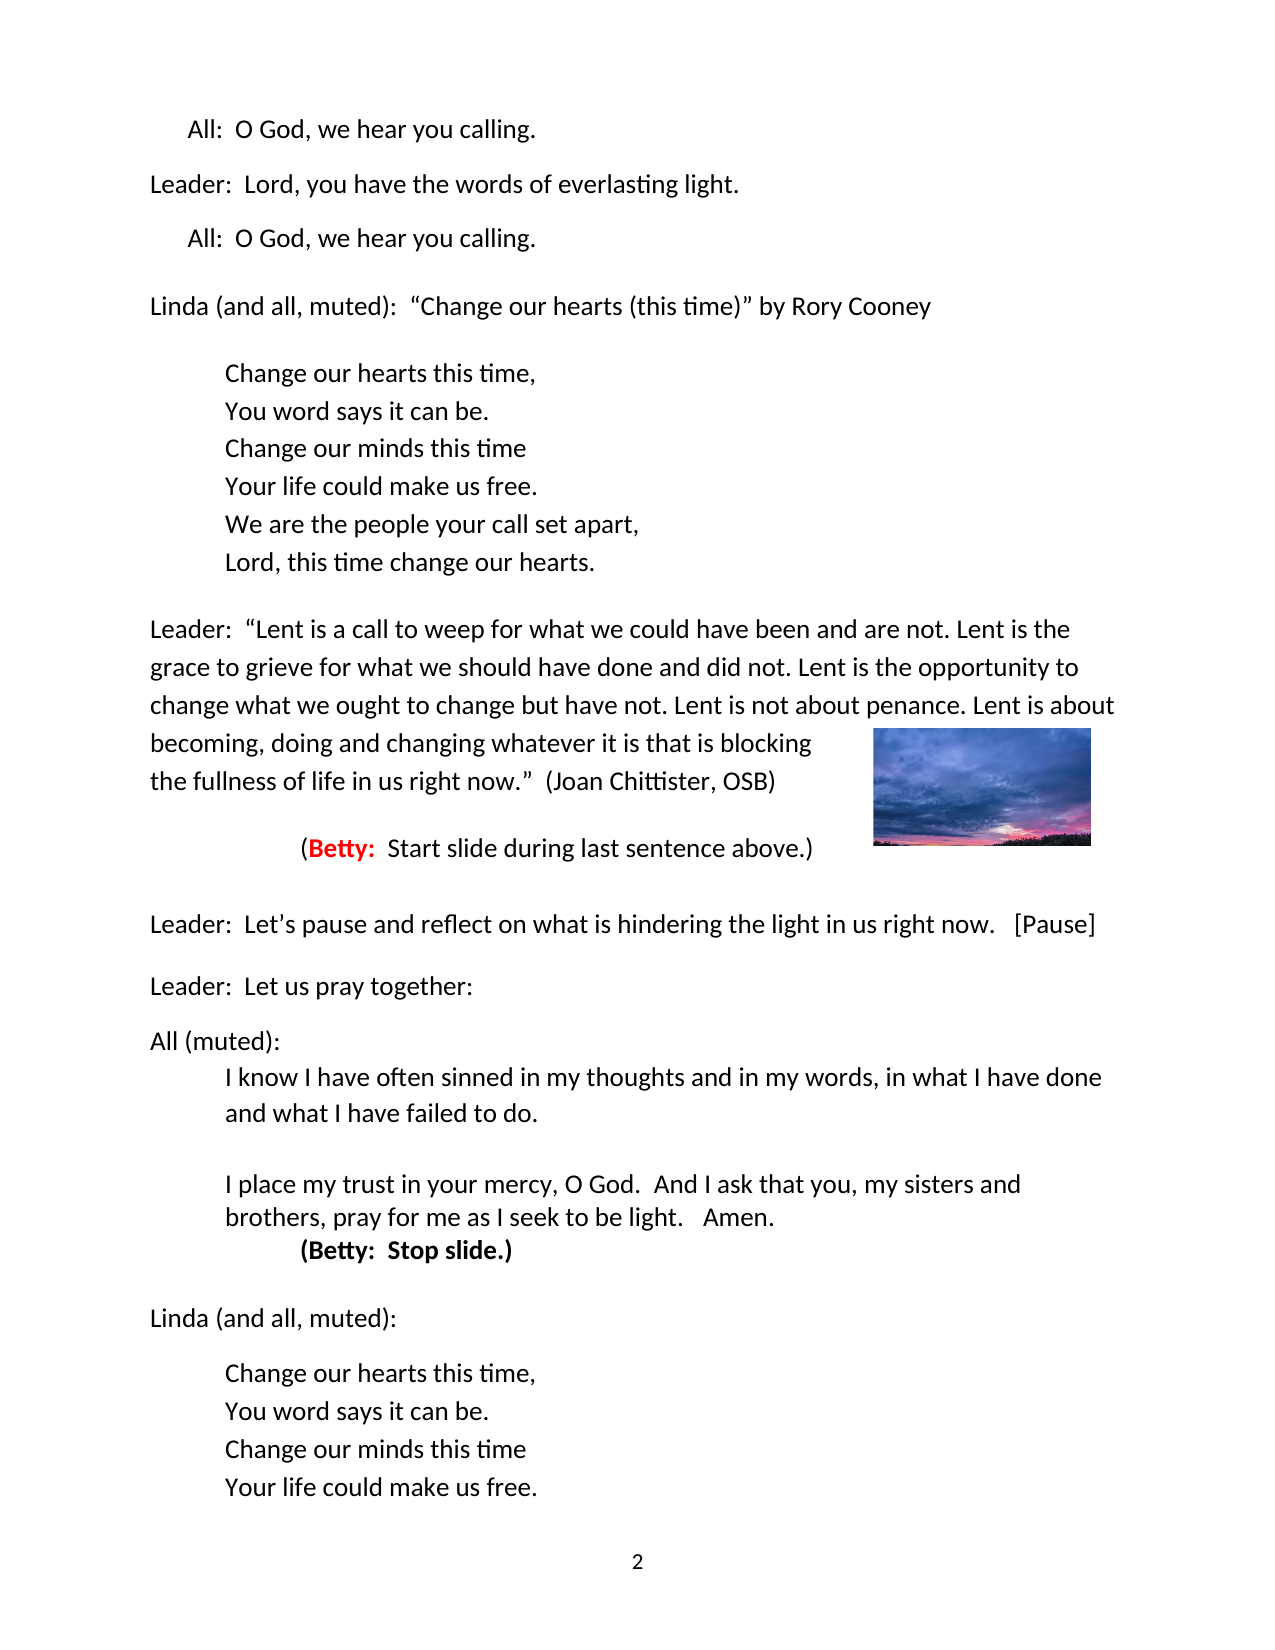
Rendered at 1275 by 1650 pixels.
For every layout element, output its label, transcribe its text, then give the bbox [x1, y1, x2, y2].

picture [871, 728, 1091, 845]
text Leader: Let’s pause and reflect on what is hindering the light in us right now. [Pause] [150, 907, 1125, 940]
text Leader: Let us pray together: [150, 969, 1125, 1002]
text (Betty: Start slide during last sentence above.) [225, 831, 1125, 902]
text I place my trust in your mercy, O God. And I ask that you, my sisters and brothers, pray for me as I seek to be light. Amen. (Betty: Stop slide.) [225, 1167, 1123, 1266]
text Leader: “Lent is a call to weep for what we could have been and are not. Lent is the grace to grieve for what we should have done and did not. Lent is the opportunity to change what we ought to change but have not. Lent is not about penance. Lent is about becoming, doing and changing whatever it is that is blocking the fullness of life in us right now.” (Joan Chittister, OSB) [150, 612, 1125, 797]
text I know I have often sinned in my thoughts and in my words, in what I have done and what I have failed to do. [225, 1057, 1123, 1129]
text All: O God, we hear you calling. [150, 222, 1125, 255]
text All (muted): [150, 1022, 1123, 1057]
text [225, 1356, 1125, 1503]
text All: O God, we hear you calling. [150, 112, 1125, 146]
text Linda (and all, muted): [150, 1302, 1125, 1334]
text Linda (and all, muted): “Change our hearts (this time)” by Rory Cooney [150, 289, 1125, 322]
text Leader: Lord, you have the words of everlasting light. [150, 167, 1125, 200]
